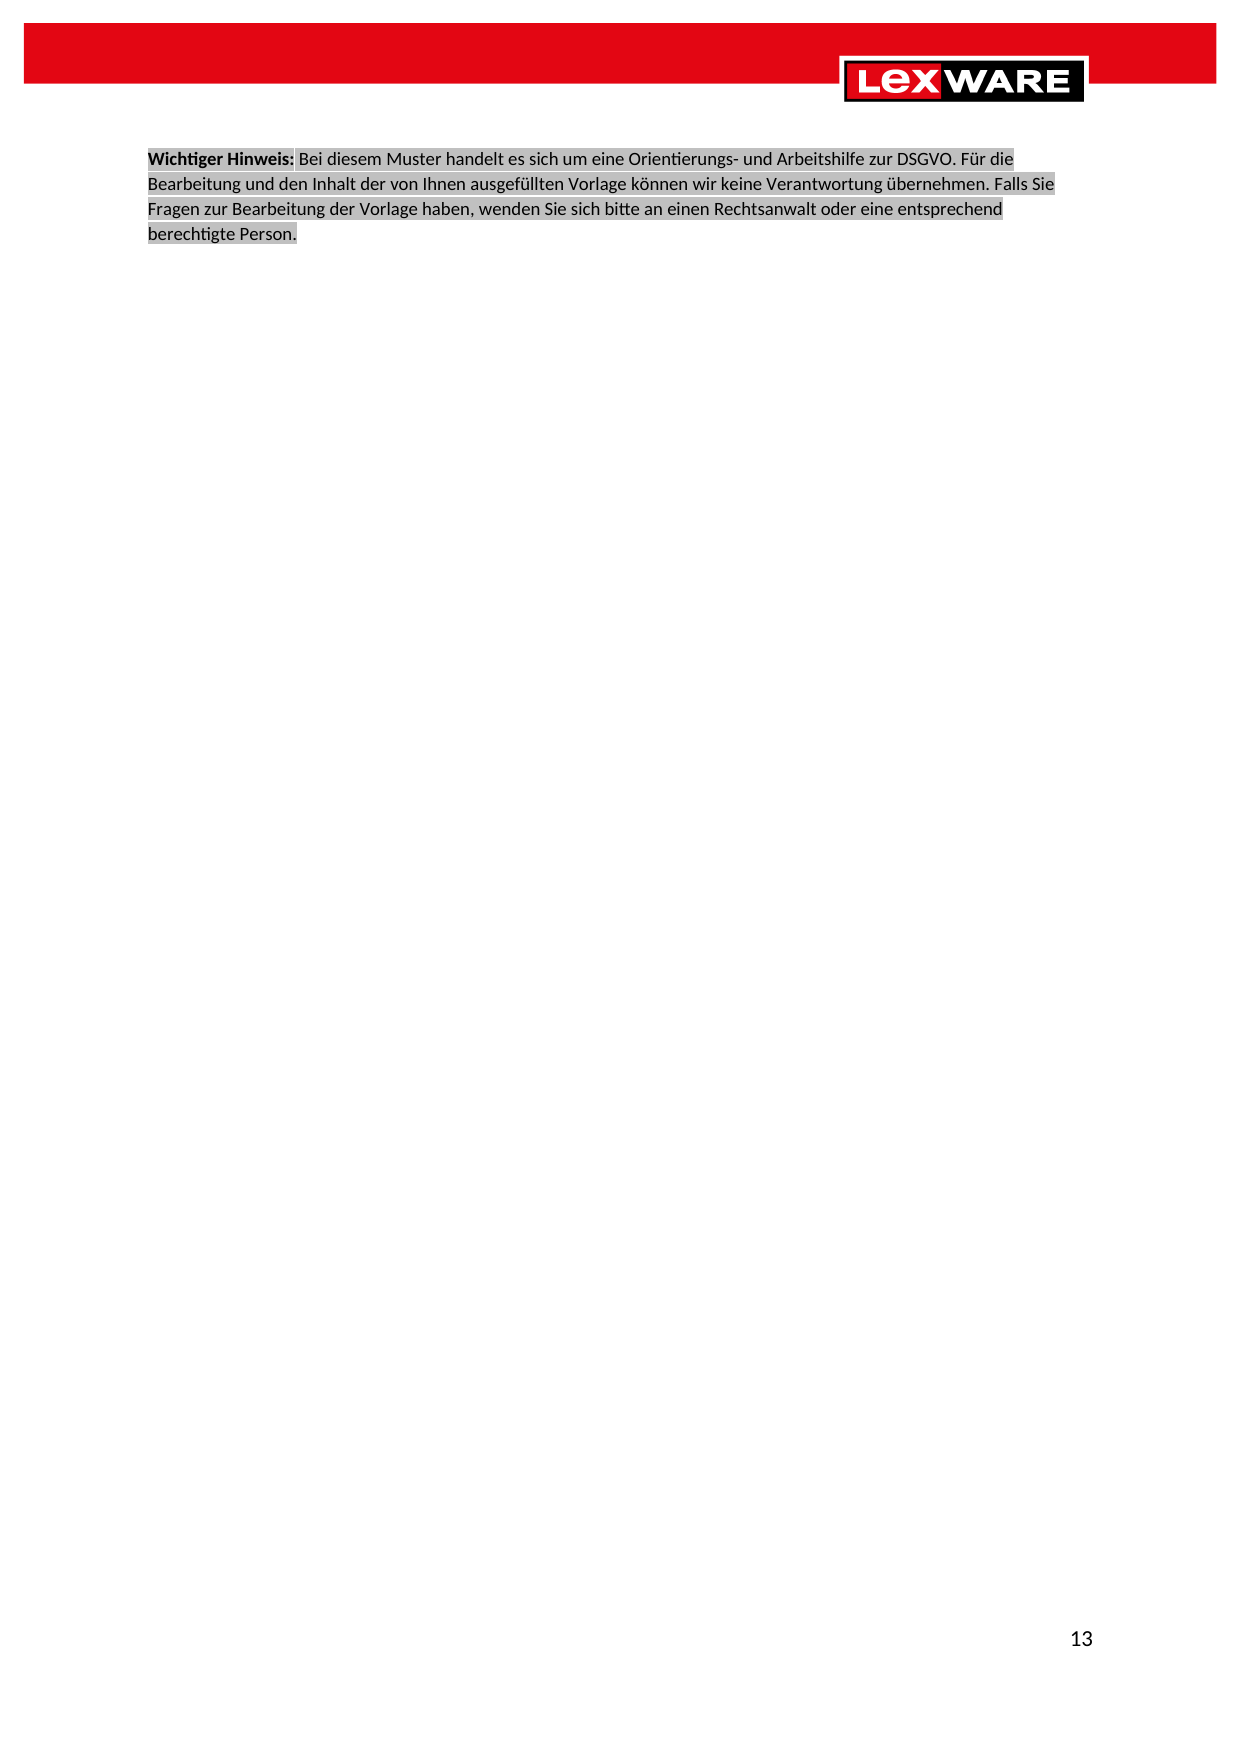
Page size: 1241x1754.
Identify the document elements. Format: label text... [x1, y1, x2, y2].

picture [23, 23, 1217, 107]
text Wichtiger Hinweis: Bei diesem Muster handelt es sich um eine Orientierungs- und Arbeitshilfe zur DSGVO. Für die Bearbeitung und den Inhalt der von Ihnen ausgefüllten Vorlage können wir keine Verantwortung übernehmen. Falls Sie Fragen zur Bearbeitung der Vorlage haben, wenden Sie sich bitte an einen Rechtsanwalt oder eine entsprechend berechtigte Person. [148, 148, 1093, 244]
